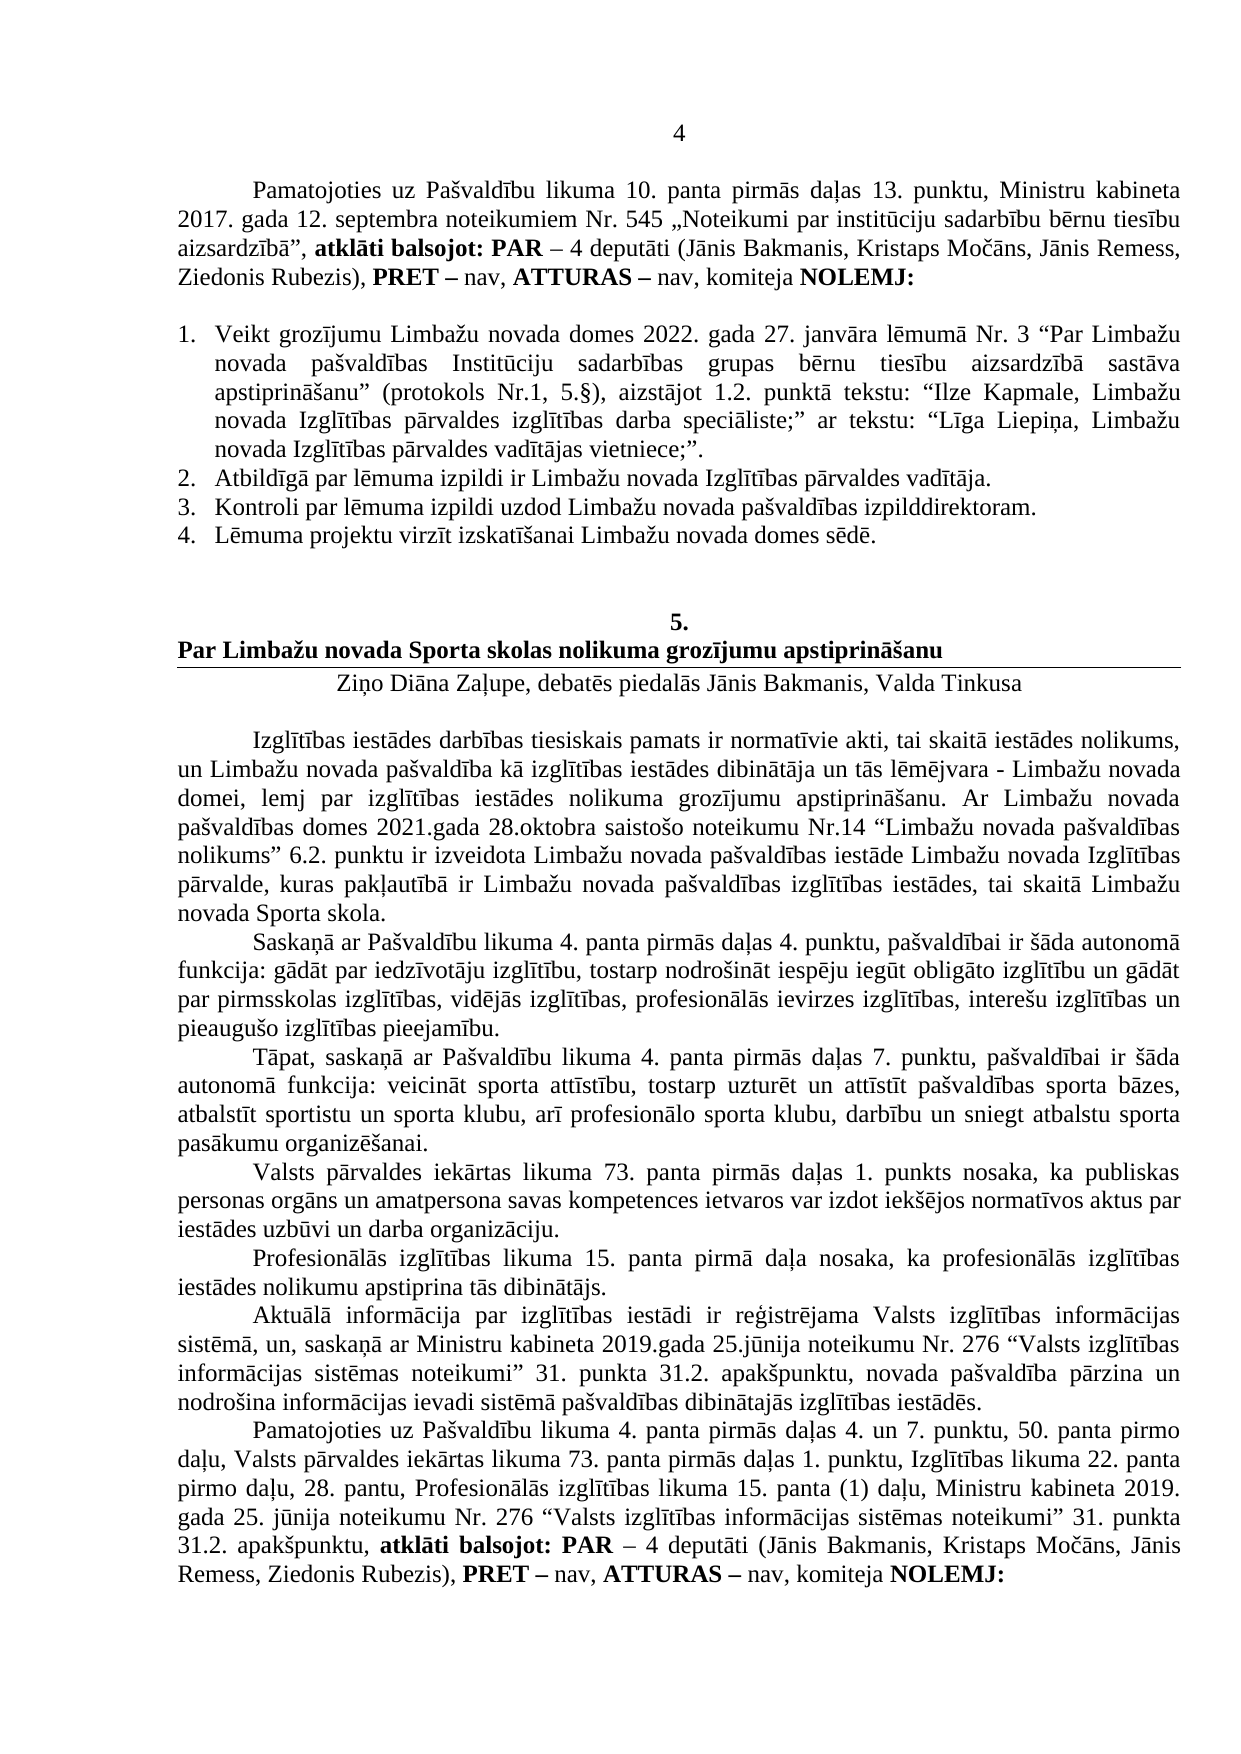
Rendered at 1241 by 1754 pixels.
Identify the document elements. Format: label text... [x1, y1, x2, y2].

text Saskaņā ar Pašvaldību likuma 4. panta pirmās daļas 4. punktu, pašvaldībai ir šāda autonomā funkcija: gādāt par iedzīvotāju izglītību, tostarp nodrošināt iespēju iegūt obligāto izglītību un gādāt par pirmsskolas izglītības, vidējās izglītības, profesionālās ievirzes izglītības, interešu izglītības un pieaugušo izglītības pieejamību. [177, 927, 1181, 1042]
text Izglītības iestādes darbības tiesiskais pamats ir normatīvie akti, tai skaitā iestādes nolikums, un Limbažu novada pašvaldība kā izglītības iestādes dibinātāja un tās lēmējvara - Limbažu novada domei, lemj par izglītības iestādes nolikuma grozījumu apstiprināšanu. Ar Limbažu novada pašvaldības domes 2021.gada 28.oktobra saistošo noteikumu Nr.14 “Limbažu novada pašvaldības nolikums” 6.2. punktu ir izveidota Limbažu novada pašvaldības iestāde Limbažu novada Izglītības pārvalde, kuras pakļautībā ir Limbažu novada pašvaldības izglītības iestādes, tai skaitā Limbažu novada Sporta skola. [177, 726, 1181, 927]
text Valsts pārvaldes iekārtas likuma 73. panta pirmās daļas 1. punkts nosaka, ka publiskas personas orgāns un amatpersona savas kompetences ietvaros var izdot iekšējos normatīvos aktus par iestādes uzbūvi un darba organizāciju. [177, 1157, 1181, 1243]
list Lēmuma projektu virzīt izskatīšanai Limbažu novada domes sēdē. [177, 521, 1181, 549]
text Pamatojoties uz Pašvaldību likuma 4. panta pirmās daļas 4. un 7. punktu, 50. panta pirmo daļu, Valsts pārvaldes iekārtas likuma 73. panta pirmās daļas 1. punktu, Izglītības likuma 22. panta pirmo daļu, 28. pantu, Profesionālās izglītības likuma 15. panta (1) daļu, Ministru kabineta 2019. gada 25. jūnija noteikumu Nr. 276 “Valsts izglītības informācijas sistēmas noteikumi” 31. punkta 31.2. apakšpunktu, atklāti balsojot: PAR – 4 deputāti (Jānis Bakmanis, Kristaps Močāns, Jānis Remess, Ziedonis Rubezis), PRET – nav, ATTURAS – nav, komiteja NOLEMJ: [177, 1416, 1181, 1588]
text Profesionālās izglītības likuma 15. panta pirmā daļa nosaka, ka profesionālās izglītības iestādes nolikumu apstiprina tās dibinātājs. [177, 1243, 1181, 1301]
text 5. [177, 607, 1181, 636]
list Kontroli par lēmuma izpildi uzdod Limbažu novada pašvaldības izpilddirektoram. [177, 492, 1181, 521]
text Par Limbažu novada Sporta skolas nolikuma grozījumu apstiprināšanu [177, 636, 1181, 667]
list Atbildīgā par lēmuma izpildi ir Limbažu novada Izglītības pārvaldes vadītāja. [177, 463, 1181, 492]
text Ziņo Diāna Zaļupe, debatēs piedalās Jānis Bakmanis, Valda Tinkusa [177, 668, 1181, 697]
text Tāpat, saskaņā ar Pašvaldību likuma 4. panta pirmās daļas 7. punktu, pašvaldībai ir šāda autonomā funkcija: veicināt sporta attīstību, tostarp uzturēt un attīstīt pašvaldības sporta bāzes, atbalstīt sportistu un sporta klubu, arī profesionālo sporta klubu, darbību un sniegt atbalstu sporta pasākumu organizēšanai. [177, 1042, 1181, 1157]
list Veikt grozījumu Limbažu novada domes 2022. gada 27. janvāra lēmumā Nr. 3 “Par Limbažu novada pašvaldības Institūciju sadarbības grupas bērnu tiesību aizsardzībā sastāva apstiprināšanu” (protokols Nr.1, 5.§), aizstājot 1.2. punktā tekstu: “Ilze Kapmale, Limbažu novada Izglītības pārvaldes izglītības darba speciāliste;” ar tekstu: “Līga Liepiņa, Limbažu novada Izglītības pārvaldes vadītājas vietniece;”. [177, 319, 1181, 463]
text Pamatojoties uz Pašvaldību likuma 10. panta pirmās daļas 13. punktu, Ministru kabineta 2017. gada 12. septembra noteikumiem Nr. 545 „Noteikumi par institūciju sadarbību bērnu tiesību aizsardzībā”, atklāti balsojot: PAR – 4 deputāti (Jānis Bakmanis, Kristaps Močāns, Jānis Remess, Ziedonis Rubezis), PRET – nav, ATTURAS – nav, komiteja NOLEMJ: [177, 176, 1181, 291]
text Aktuālā informācija par izglītības iestādi ir reģistrējama Valsts izglītības informācijas sistēmā, un, saskaņā ar Ministru kabineta 2019.gada 25.jūnija noteikumu Nr. 276 “Valsts izglītības informācijas sistēmas noteikumi” 31. punkta 31.2. apakšpunktu, novada pašvaldība pārzina un nodrošina informācijas ievadi sistēmā pašvaldības dibinātajās izglītības iestādēs. [177, 1301, 1181, 1416]
